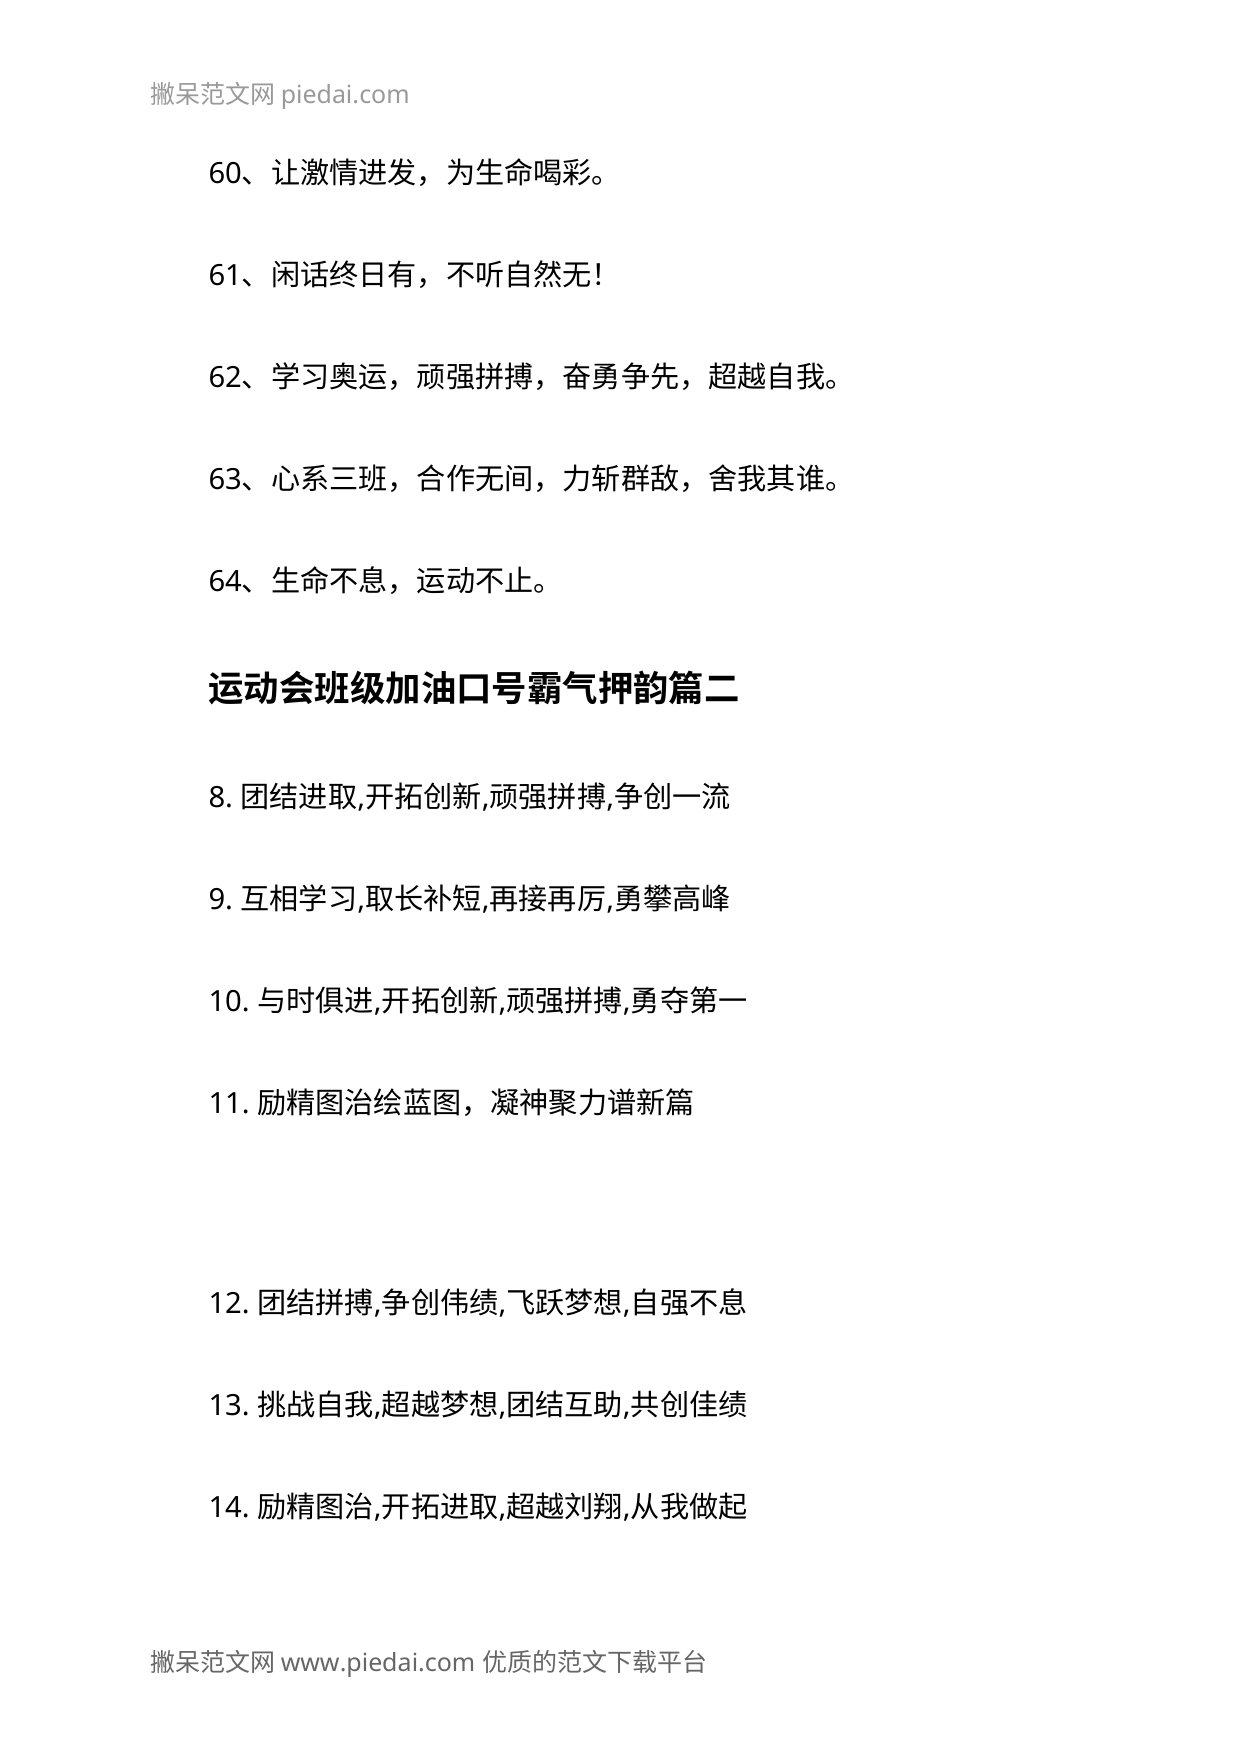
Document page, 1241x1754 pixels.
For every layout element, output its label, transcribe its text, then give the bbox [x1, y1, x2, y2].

text 60、让激情进发，为生命喝彩。 [150, 150, 1090, 192]
text 10. 与时俱进,开拓创新,顽强拼搏,勇夺第一 [150, 977, 1090, 1020]
text 63、心系三班，合作无间，力斩群敌，舍我其谁。 [150, 456, 1090, 498]
text 11. 励精图治绘蓝图，凝神聚力谱新篇 [150, 1079, 1090, 1122]
text 64、生命不息，运动不止。 [150, 558, 1090, 600]
text 9. 互相学习,取长补短,再接再厉,勇攀高峰 [150, 875, 1090, 918]
text 运动会班级加油口号霸气押韵篇二 [150, 660, 1090, 711]
text 12. 团结拼搏,争创伟绩,飞跃梦想,自强不息 [150, 1280, 1090, 1322]
text 61、闲话终日有，不听自然无！ [150, 252, 1090, 294]
text 13. 挑战自我,超越梦想,团结互助,共创佳绩 [150, 1382, 1090, 1424]
text 14. 励精图治,开拓进取,超越刘翔,从我做起 [150, 1484, 1090, 1526]
text 62、学习奥运，顽强拼搏，奋勇争先，超越自我。 [150, 354, 1090, 396]
text 8. 团结进取,开拓创新,顽强拼搏,争创一流 [150, 773, 1090, 816]
